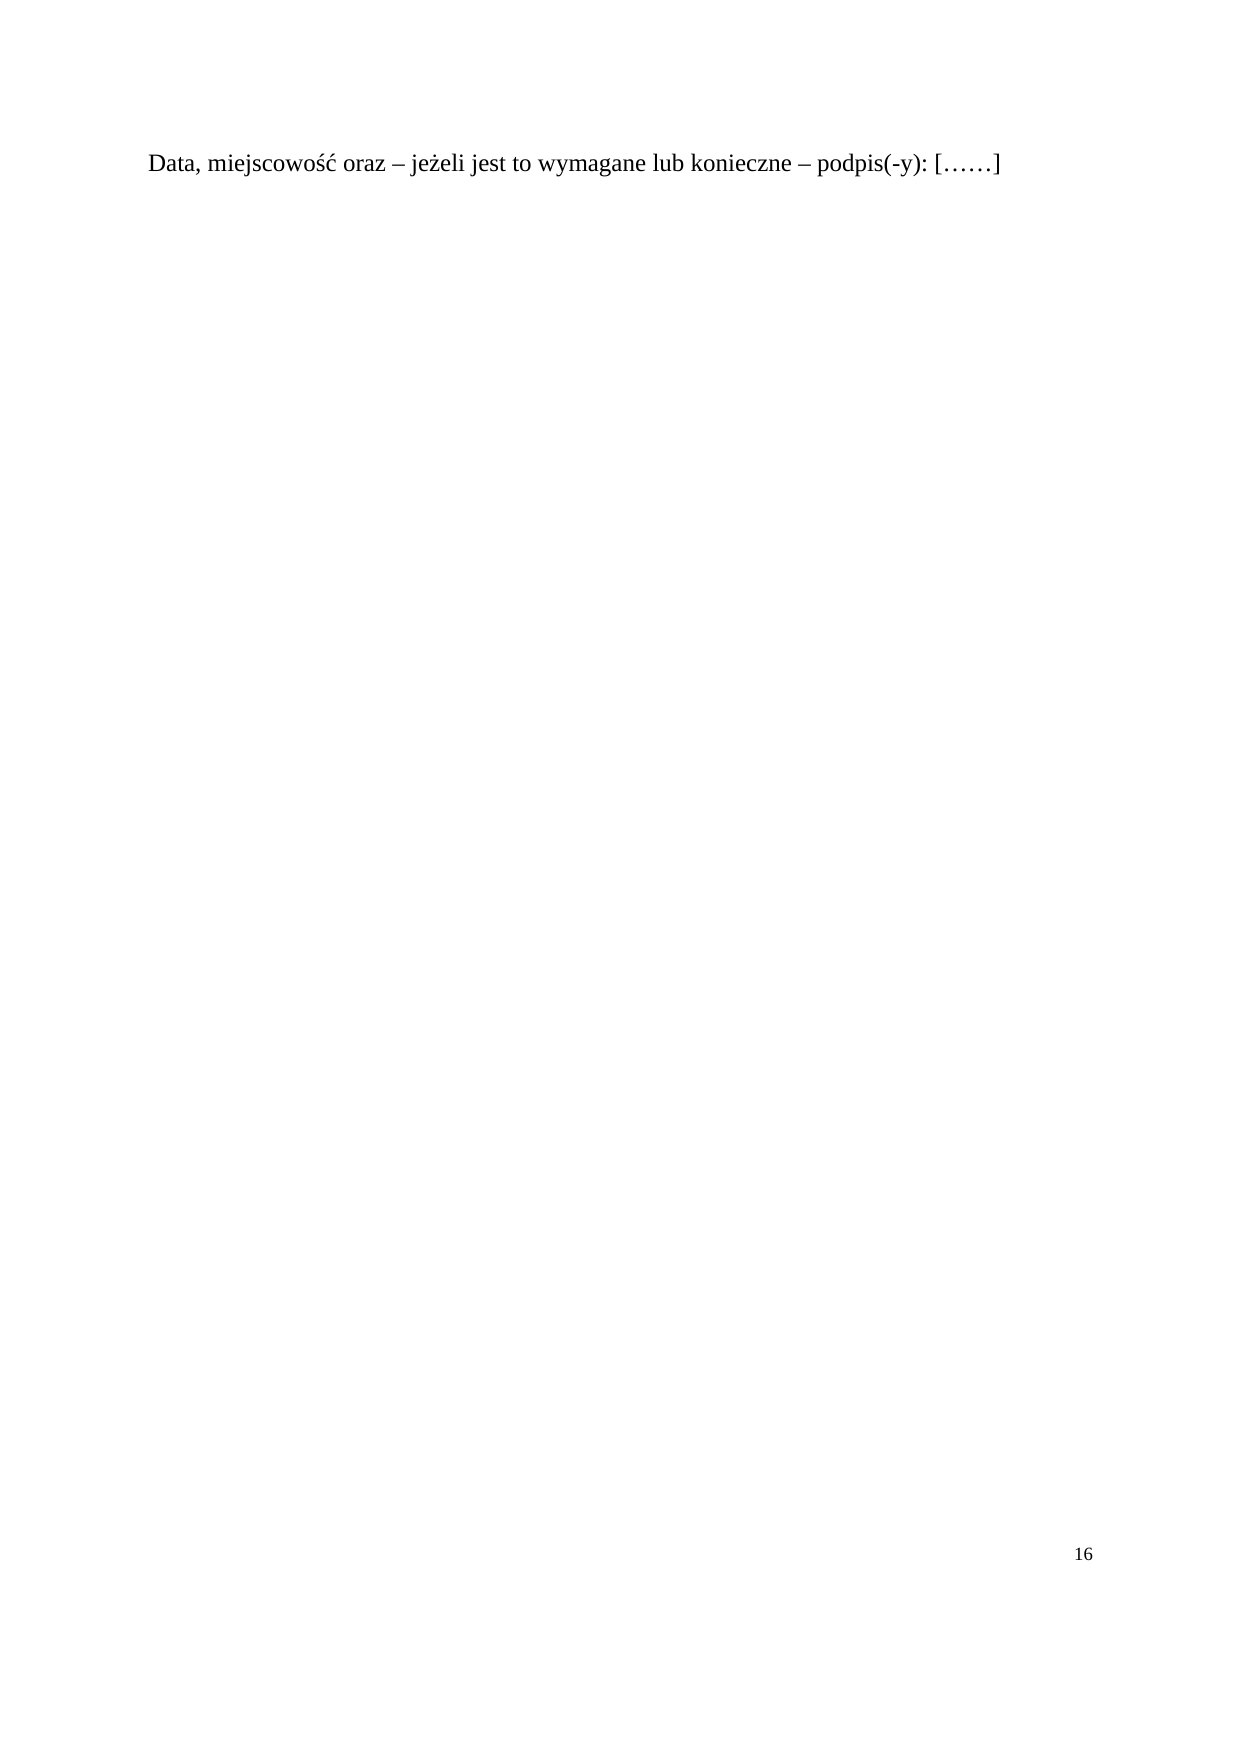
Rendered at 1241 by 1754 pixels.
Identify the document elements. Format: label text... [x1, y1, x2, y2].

text Data, miejscowość oraz – jeżeli jest to wymagane lub konieczne – podpis(-y): [……] [148, 148, 1093, 176]
